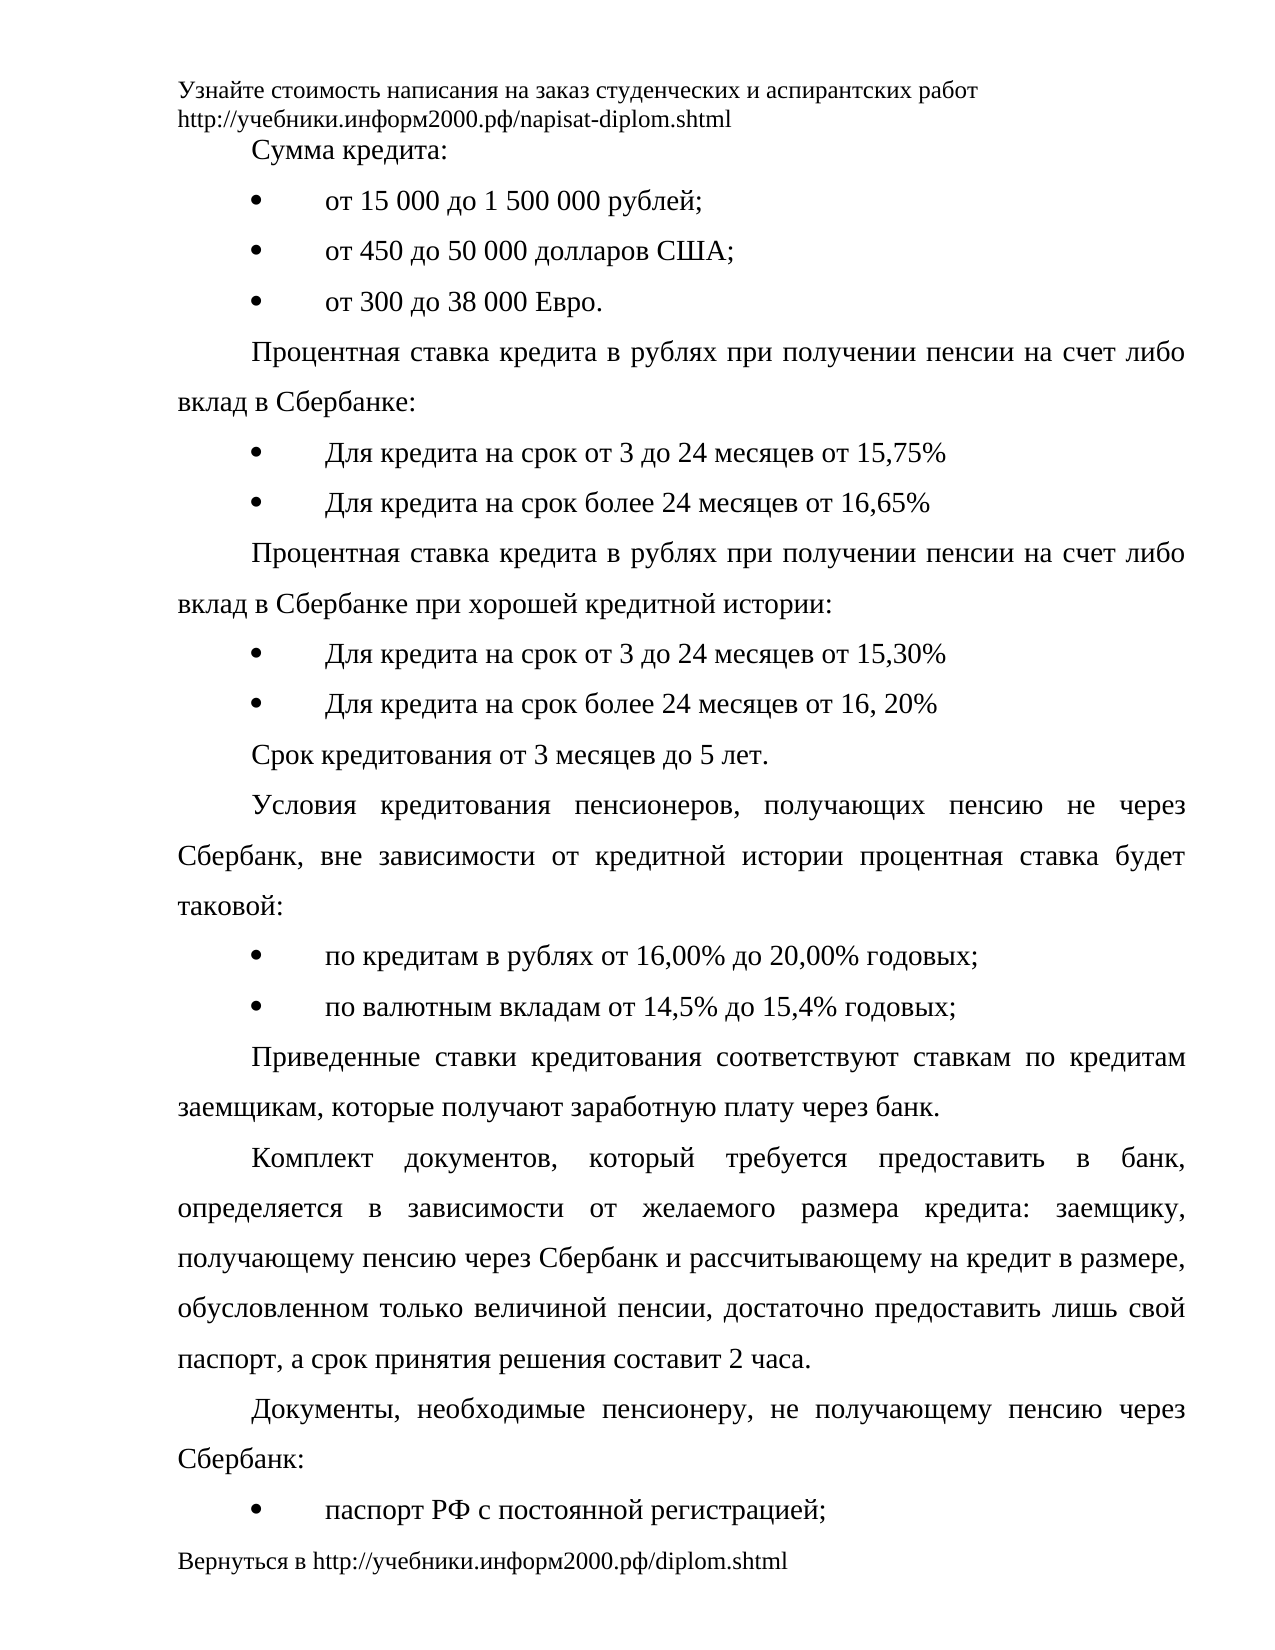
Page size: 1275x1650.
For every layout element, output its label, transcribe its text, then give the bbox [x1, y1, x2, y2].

text Документы, необходимые пенсионеру, не получающему пенсию через Сбербанк: [177, 1391, 1186, 1475]
text  по кредитам в рублях от 16,00% до 20,00% годовых; [177, 938, 1186, 972]
text  от 300 до 38 000 Евро. [177, 284, 1186, 317]
text Комплект документов, который требуется предоставить в банк, определяется в зависимости от желаемого размера кредита: заемщику, получающему пенсию через Сбербанк и рассчитывающему на кредит в размере, обусловленном только величиной пенсии, достаточно предоставить лишь свой паспорт, а срок принятия решения составит 2 часа. [177, 1140, 1186, 1374]
text  от 15 000 до 1 500 000 рублей; [177, 183, 1186, 216]
text  Для кредита на срок от 3 до 24 месяцев от 15,75% [177, 435, 1186, 468]
text  паспорт РФ с постоянной регистрацией; [177, 1492, 1186, 1526]
text Приведенные ставки кредитования соответствуют ставкам по кредитам заемщикам, которые получают заработную плату через банк. [177, 1039, 1186, 1123]
text  Для кредита на срок от 3 до 24 месяцев от 15,30% [177, 636, 1186, 670]
text  Для кредита на срок более 24 месяцев от 16, 20% [177, 687, 1186, 720]
text  Для кредита на срок более 24 месяцев от 16,65% [177, 485, 1186, 519]
text  от 450 до 50 000 долларов США; [177, 233, 1186, 267]
text Сумма кредита: [177, 132, 1186, 166]
text  по валютным вкладам от 14,5% до 15,4% годовых; [177, 989, 1186, 1022]
text Процентная ставка кредита в рублях при получении пенсии на счет либо вклад в Сбербанке при хорошей кредитной истории: [177, 536, 1186, 619]
text Процентная ставка кредита в рублях при получении пенсии на счет либо вклад в Сбербанке: [177, 334, 1186, 418]
text Срок кредитования от 3 месяцев до 5 лет. [177, 737, 1186, 771]
text Условия кредитования пенсионеров, получающих пенсию не через Сбербанк, вне зависимости от кредитной истории процентная ставка будет таковой: [177, 787, 1186, 921]
